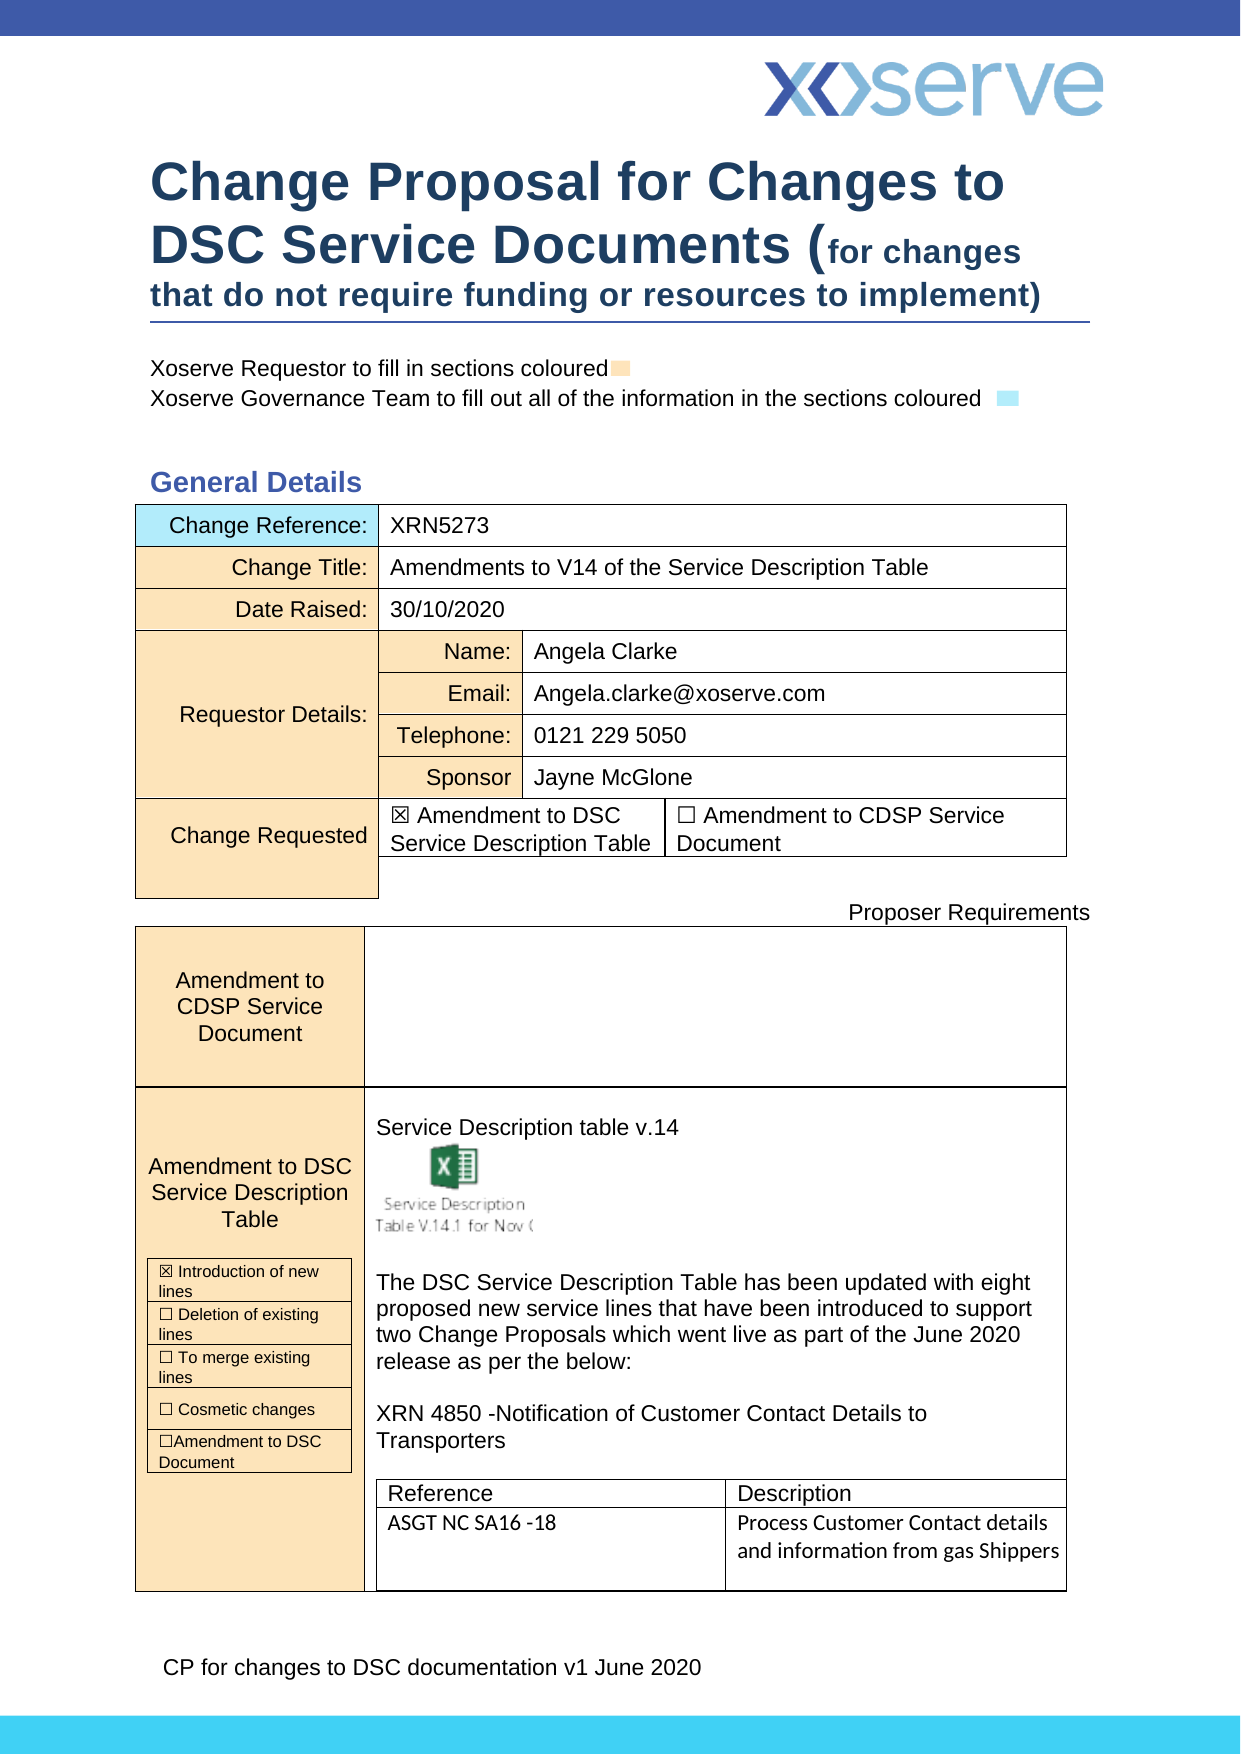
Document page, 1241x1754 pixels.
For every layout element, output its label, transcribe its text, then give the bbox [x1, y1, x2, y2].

text Xoserve Governance Team to fill out all of the information in the sections coloured [150, 385, 1090, 411]
table_cell Amendment to CDSP Service Document [666, 799, 1066, 856]
table_cell Telephone: [379, 715, 522, 756]
table_cell Amendments to V14 of the Service Description Table [379, 547, 1066, 588]
table_header Change Reference: [136, 505, 378, 546]
table_cell Amendment to DSC Service Description Table [379, 799, 664, 856]
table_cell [136, 1088, 364, 1591]
table_cell Sponsor [379, 757, 522, 797]
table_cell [365, 1088, 1066, 1591]
text Proposer Requirements [150, 899, 1090, 926]
table_header XRN5273 [379, 505, 1066, 546]
table_cell Angela.clarke@xoserve.com [523, 673, 1066, 713]
table_cell 0121 229 5050 [523, 715, 1066, 756]
table_cell [379, 589, 1066, 629]
table_header [365, 927, 1066, 1086]
picture [764, 62, 1104, 116]
table_cell Angela Clarke [523, 631, 1066, 672]
table_cell Date Raised: [136, 589, 378, 629]
text Xoserve Requestor to fill in sections coloured [150, 355, 1090, 381]
subtitle General Details [150, 465, 1090, 499]
table_cell Change Title: [136, 547, 378, 588]
table_header Amendment to CDSP Service Document [136, 927, 364, 1086]
table_cell Email: [379, 673, 522, 713]
table_cell Jayne McGlone [523, 757, 1066, 797]
title Change Proposal for Changes to DSC Service Documents (for changes that do not require funding or resources to implement) [150, 150, 1090, 321]
table_cell Change Requested [136, 799, 378, 898]
table_cell Requestor Details: [136, 631, 378, 797]
table_cell Name: [379, 631, 522, 672]
